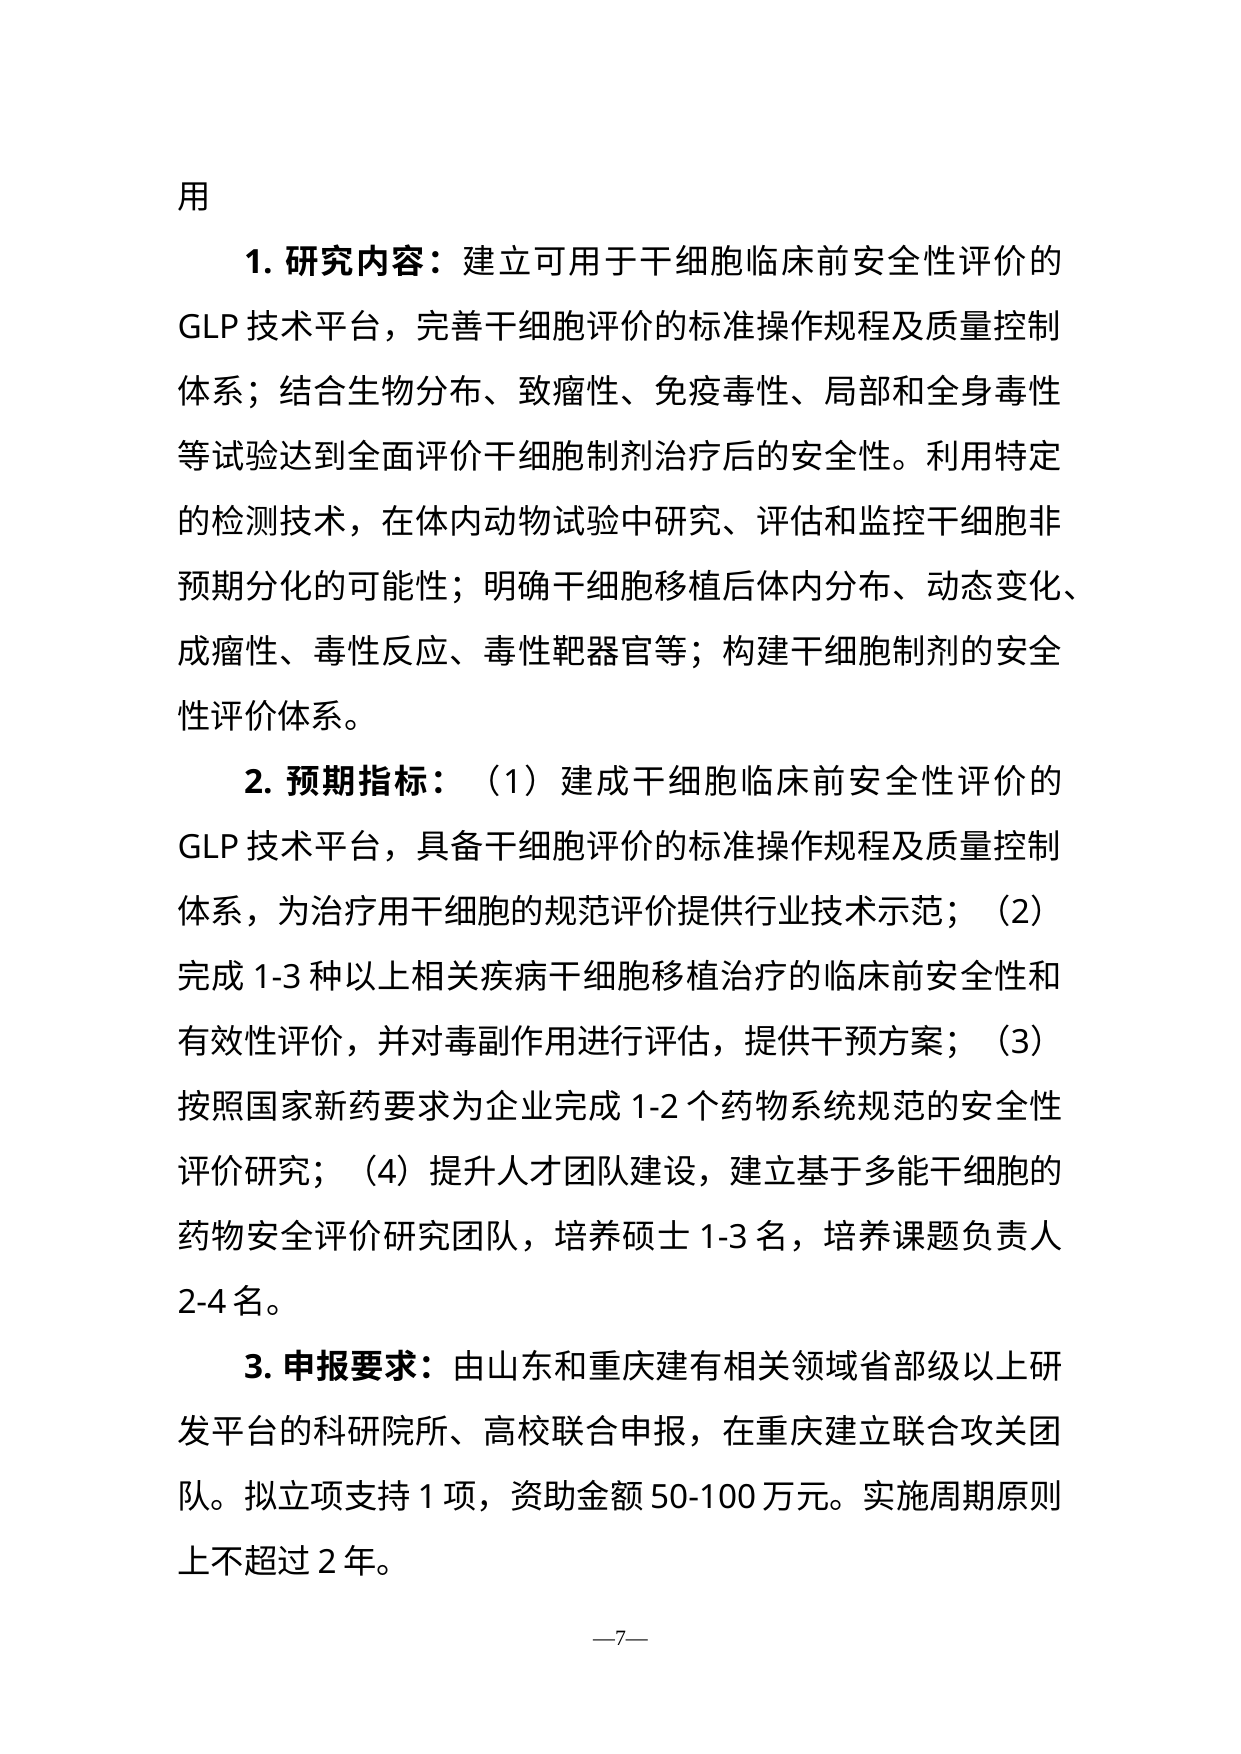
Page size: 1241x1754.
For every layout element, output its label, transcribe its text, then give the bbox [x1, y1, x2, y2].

text 1. 研究内容：建立可用于干细胞临床前安全性评价的GLP技术平台，完善干细胞评价的标准操作规程及质量控制体系；结合生物分布、致瘤性、免疫毒性、局部和全身毒性等试验达到全面评价干细胞制剂治疗后的安全性。利用特定的检测技术，在体内动物试验中研究、评估和监控干细胞非预期分化的可能性；明确干细胞移植后体内分布、动态变化、成瘤性、毒性反应、毒性靶器官等；构建干细胞制剂的安全性评价体系。 [177, 227, 1063, 747]
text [177, 162, 1063, 227]
text 3. 申报要求：由山东和重庆建有相关领域省部级以上研发平台的科研院所、高校联合申报，在重庆建立联合攻关团队。拟立项支持1项，资助金额50-100万元。实施周期原则上不超过2年。 [177, 1332, 1063, 1592]
text 2. 预期指标：（1）建成干细胞临床前安全性评价的GLP技术平台，具备干细胞评价的标准操作规程及质量控制体系，为治疗用干细胞的规范评价提供行业技术示范；（2）完成1-3种以上相关疾病干细胞移植治疗的临床前安全性和有效性评价，并对毒副作用进行评估，提供干预方案；（3）按照国家新药要求为企业完成1-2个药物系统规范的安全性评价研究；（4）提升人才团队建设，建立基于多能干细胞的药物安全评价研究团队，培养硕士1-3名，培养课题负责人2-4名。 [177, 747, 1063, 1332]
